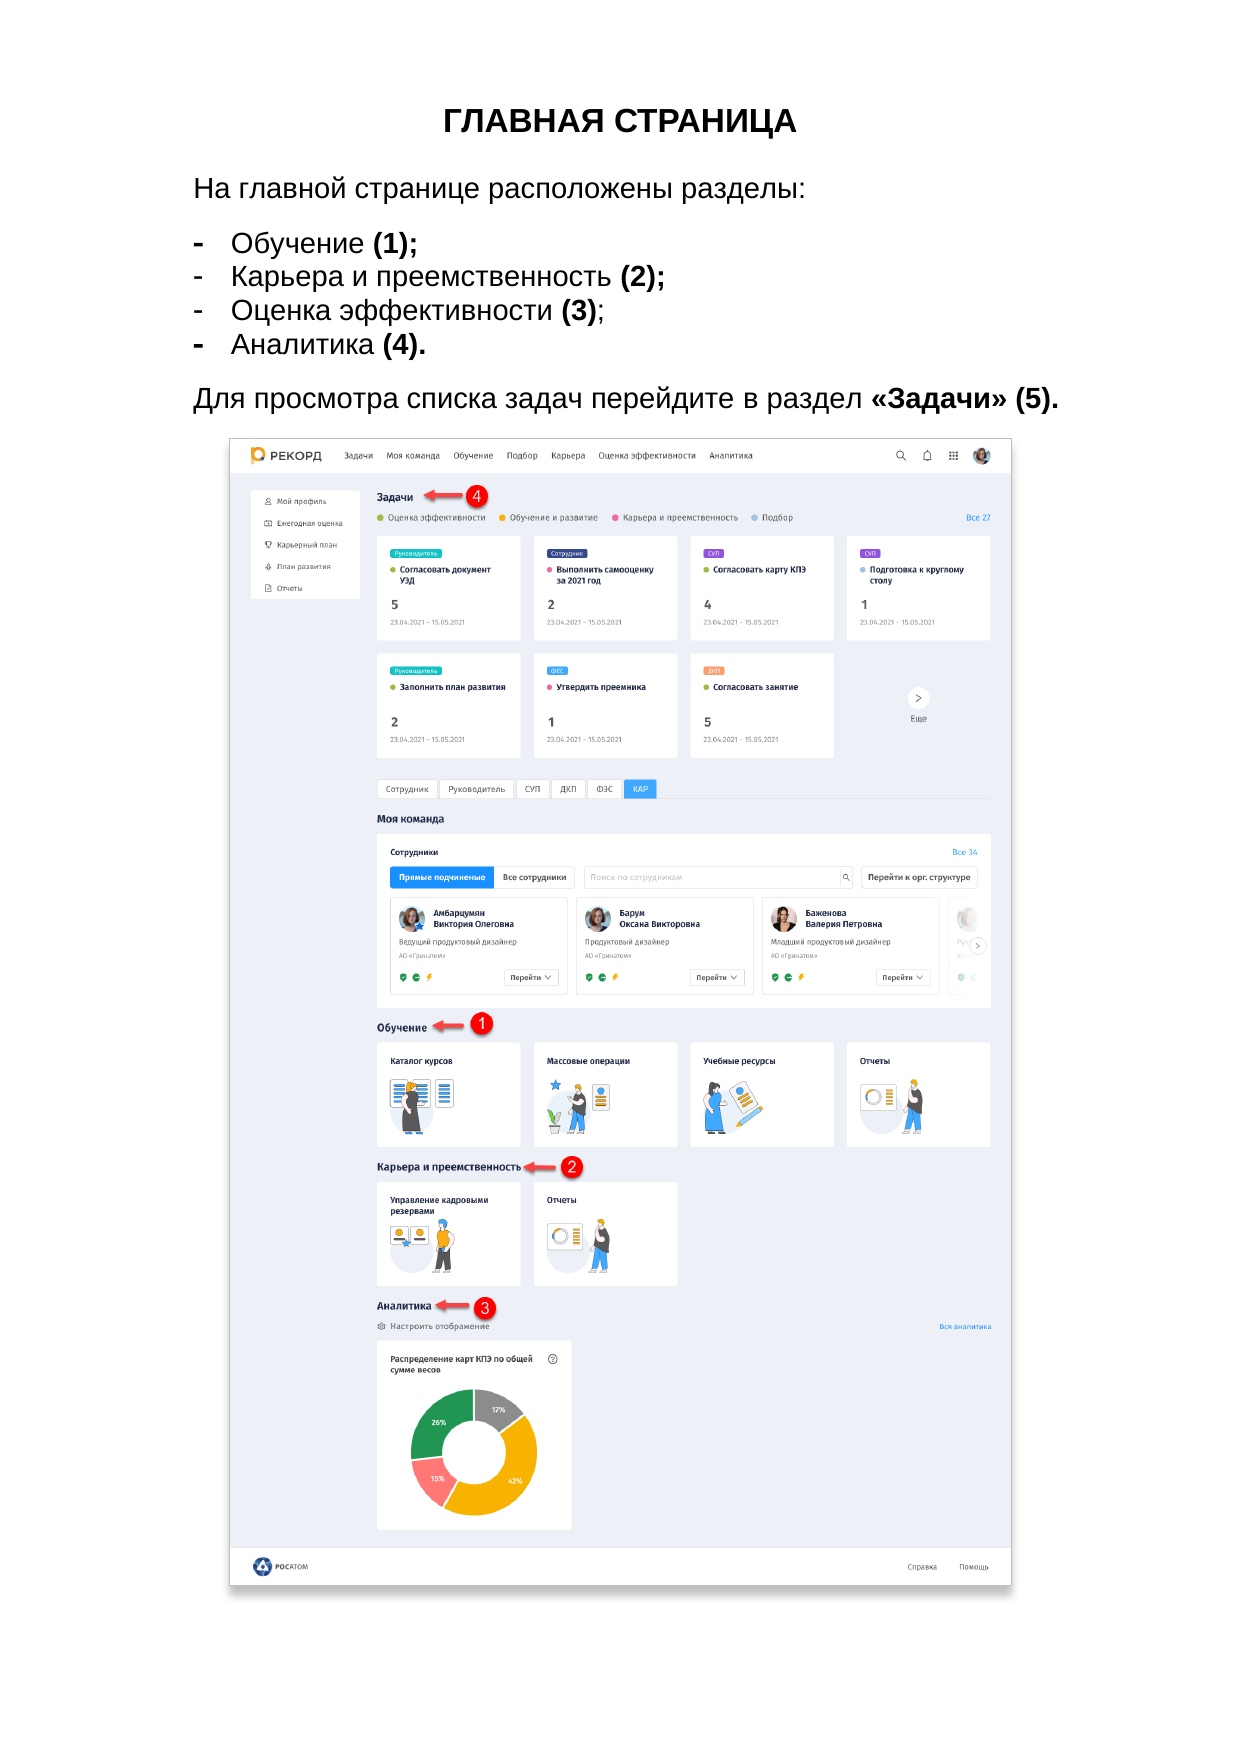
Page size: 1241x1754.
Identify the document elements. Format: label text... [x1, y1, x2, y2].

list Аналитика (4). [118, 327, 1122, 361]
text ГЛАВНАЯ СТРАНИЦА [118, 101, 1122, 139]
text Для просмотра списка задач перейдите в раздел «Задачи» (5). [118, 381, 1122, 415]
list Оценка эффективности (3); [118, 293, 1122, 327]
picture [230, 439, 1011, 1585]
text На главной странице расположены разделы: [118, 171, 1122, 205]
list Карьера и преемственность (2); [118, 259, 1122, 293]
list Обучение (1); [118, 226, 1122, 259]
